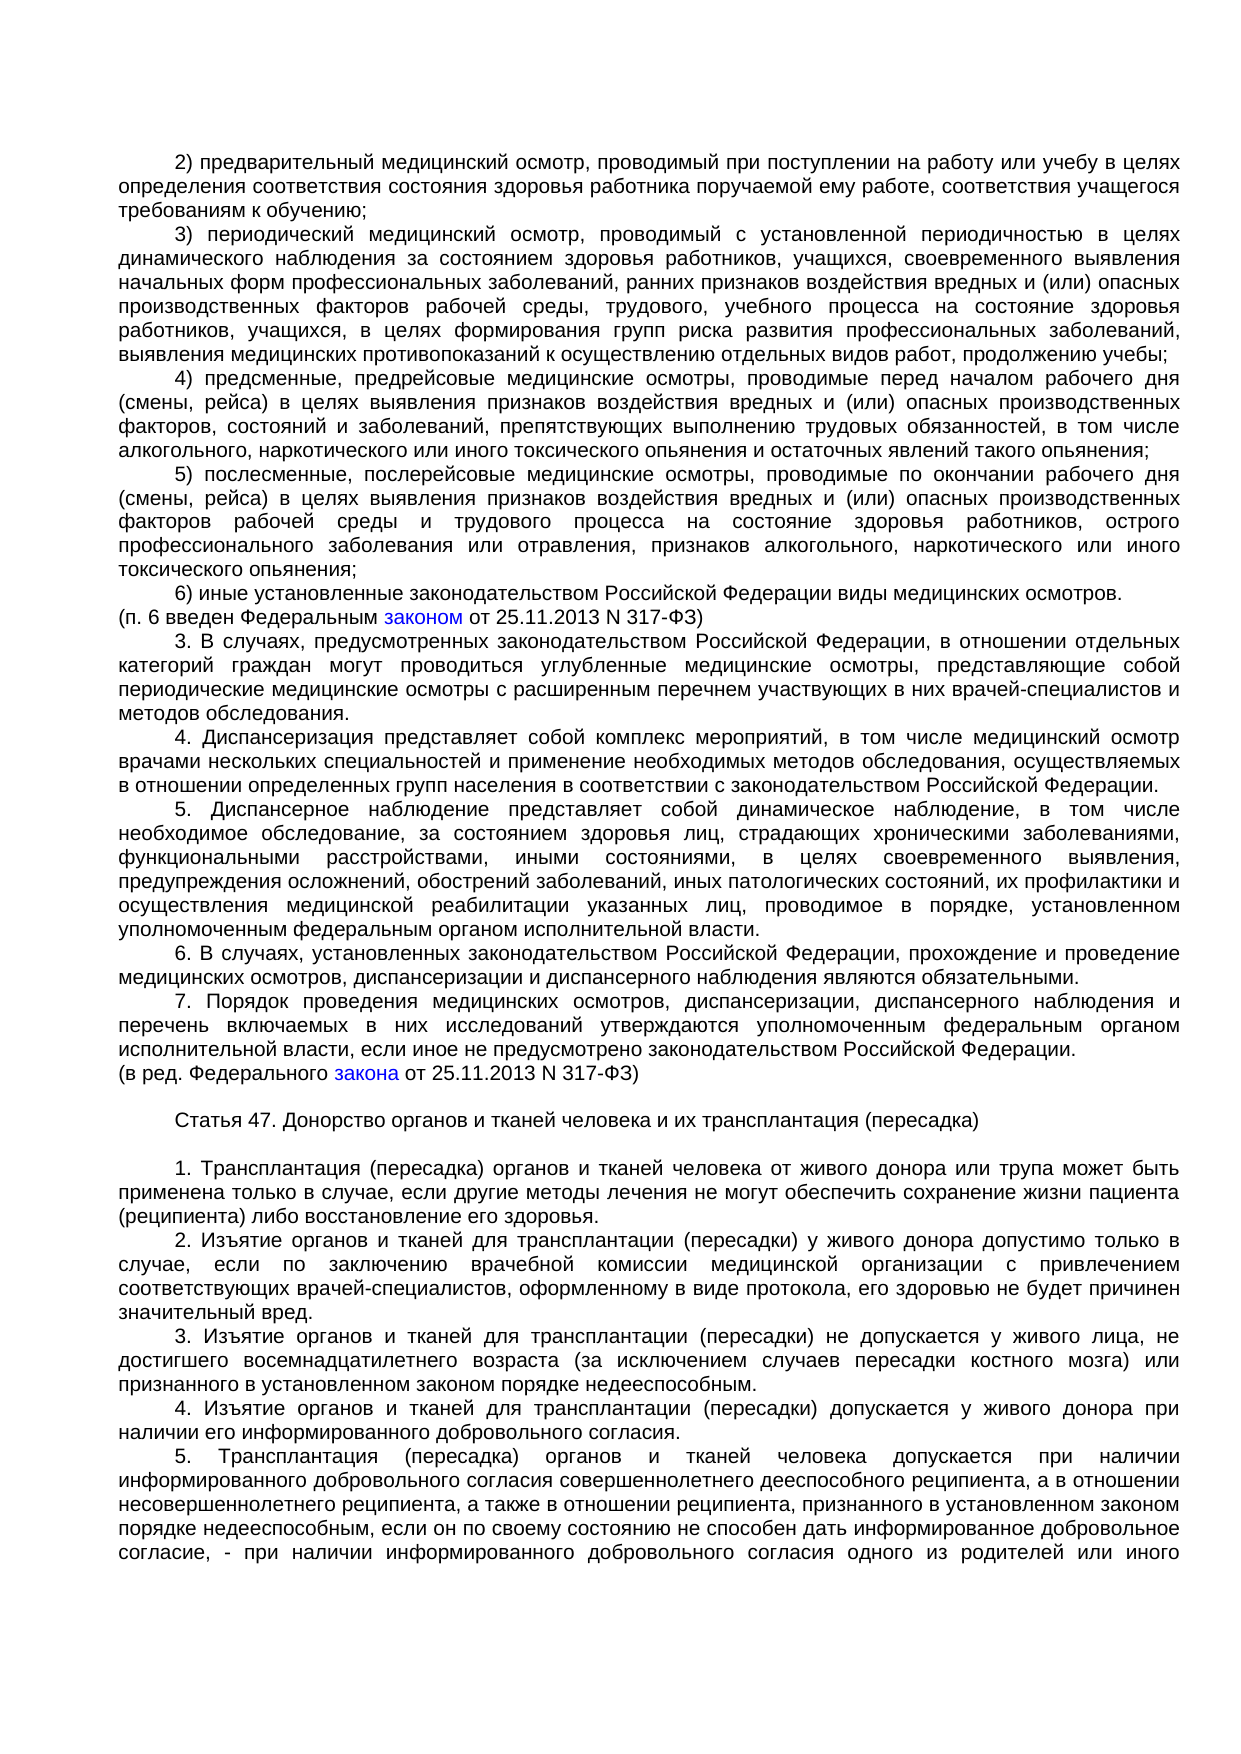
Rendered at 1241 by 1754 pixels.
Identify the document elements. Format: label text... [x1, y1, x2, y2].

text 4. Диспансеризация представляет собой комплекс мероприятий, в том числе медицинский осмотр врачами нескольких специальностей и применение необходимых методов обследования, осуществляемых в отношении определенных групп населения в соответствии с законодательством Российской Федерации. [118, 725, 1181, 797]
text 3. В случаях, предусмотренных законодательством Российской Федерации, в отношении отдельных категорий граждан могут проводиться углубленные медицинские осмотры, представляющие собой периодические медицинские осмотры с расширенным перечнем участвующих в них врачей-специалистов и методов обследования. [118, 629, 1181, 725]
text 4. Изъятие органов и тканей для трансплантации (пересадки) допускается у живого донора при наличии его информированного добровольного согласия. [118, 1396, 1181, 1444]
text 3) периодический медицинский осмотр, проводимый с установленной периодичностью в целях динамического наблюдения за состоянием здоровья работников, учащихся, своевременного выявления начальных форм профессиональных заболеваний, ранних признаков воздействия вредных и (или) опасных производственных факторов рабочей среды, трудового, учебного процесса на состояние здоровья работников, учащихся, в целях формирования групп риска развития профессиональных заболеваний, выявления медицинских противопоказаний к осуществлению отдельных видов работ, продолжению учебы; [118, 222, 1181, 366]
text 2) предварительный медицинский осмотр, проводимый при поступлении на работу или учебу в целях определения соответствия состояния здоровья работника поручаемой ему работе, соответствия учащегося требованиям к обучению; [118, 150, 1181, 222]
text 7. Порядок проведения медицинских осмотров, диспансеризации, диспансерного наблюдения и перечень включаемых в них исследований утверждаются уполномоченным федеральным органом исполнительной власти, если иное не предусмотрено законодательством Российской Федерации. [118, 988, 1181, 1060]
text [118, 1444, 1181, 1563]
text 5) послесменные, послерейсовые медицинские осмотры, проводимые по окончании рабочего дня (смены, рейса) в целях выявления признаков воздействия вредных и (или) опасных производственных факторов рабочей среды и трудового процесса на состояние здоровья работников, острого профессионального заболевания или отравления, признаков алкогольного, наркотического или иного токсического опьянения; [118, 461, 1181, 581]
text 6) иные установленные законодательством Российской Федерации виды медицинских осмотров. [118, 581, 1181, 605]
text 1. Трансплантация (пересадка) органов и тканей человека от живого донора или трупа может быть применена только в случае, если другие методы лечения не могут обеспечить сохранение жизни пациента (реципиента) либо восстановление его здоровья. [118, 1156, 1181, 1228]
text (в ред. Федерального закона от 25.11.2013 N 317-ФЗ) [118, 1060, 1181, 1084]
text 5. Диспансерное наблюдение представляет собой динамическое наблюдение, в том числе необходимое обследование, за состоянием здоровья лиц, страдающих хроническими заболеваниями, функциональными расстройствами, иными состояниями, в целях своевременного выявления, предупреждения осложнений, обострений заболеваний, иных патологических состояний, их профилактики и осуществления медицинской реабилитации указанных лиц, проводимое в порядке, установленном уполномоченным федеральным органом исполнительной власти. [118, 797, 1181, 941]
text (п. 6 введен Федеральным законом от 25.11.2013 N 317-ФЗ) [118, 605, 1181, 629]
text Статья 47. Донорство органов и тканей человека и их трансплантация (пересадка) [118, 1108, 1181, 1132]
text 2. Изъятие органов и тканей для трансплантации (пересадки) у живого донора допустимо только в случае, если по заключению врачебной комиссии медицинской организации с привлечением соответствующих врачей-специалистов, оформленному в виде протокола, его здоровью не будет причинен значительный вред. [118, 1228, 1181, 1324]
text 6. В случаях, установленных законодательством Российской Федерации, прохождение и проведение медицинских осмотров, диспансеризации и диспансерного наблюдения являются обязательными. [118, 941, 1181, 988]
text 4) предсменные, предрейсовые медицинские осмотры, проводимые перед началом рабочего дня (смены, рейса) в целях выявления признаков воздействия вредных и (или) опасных производственных факторов, состояний и заболеваний, препятствующих выполнению трудовых обязанностей, в том числе алкогольного, наркотического или иного токсического опьянения и остаточных явлений такого опьянения; [118, 366, 1181, 461]
text 3. Изъятие органов и тканей для трансплантации (пересадки) не допускается у живого лица, не достигшего восемнадцатилетнего возраста (за исключением случаев пересадки костного мозга) или признанного в установленном законом порядке недееспособным. [118, 1324, 1181, 1396]
